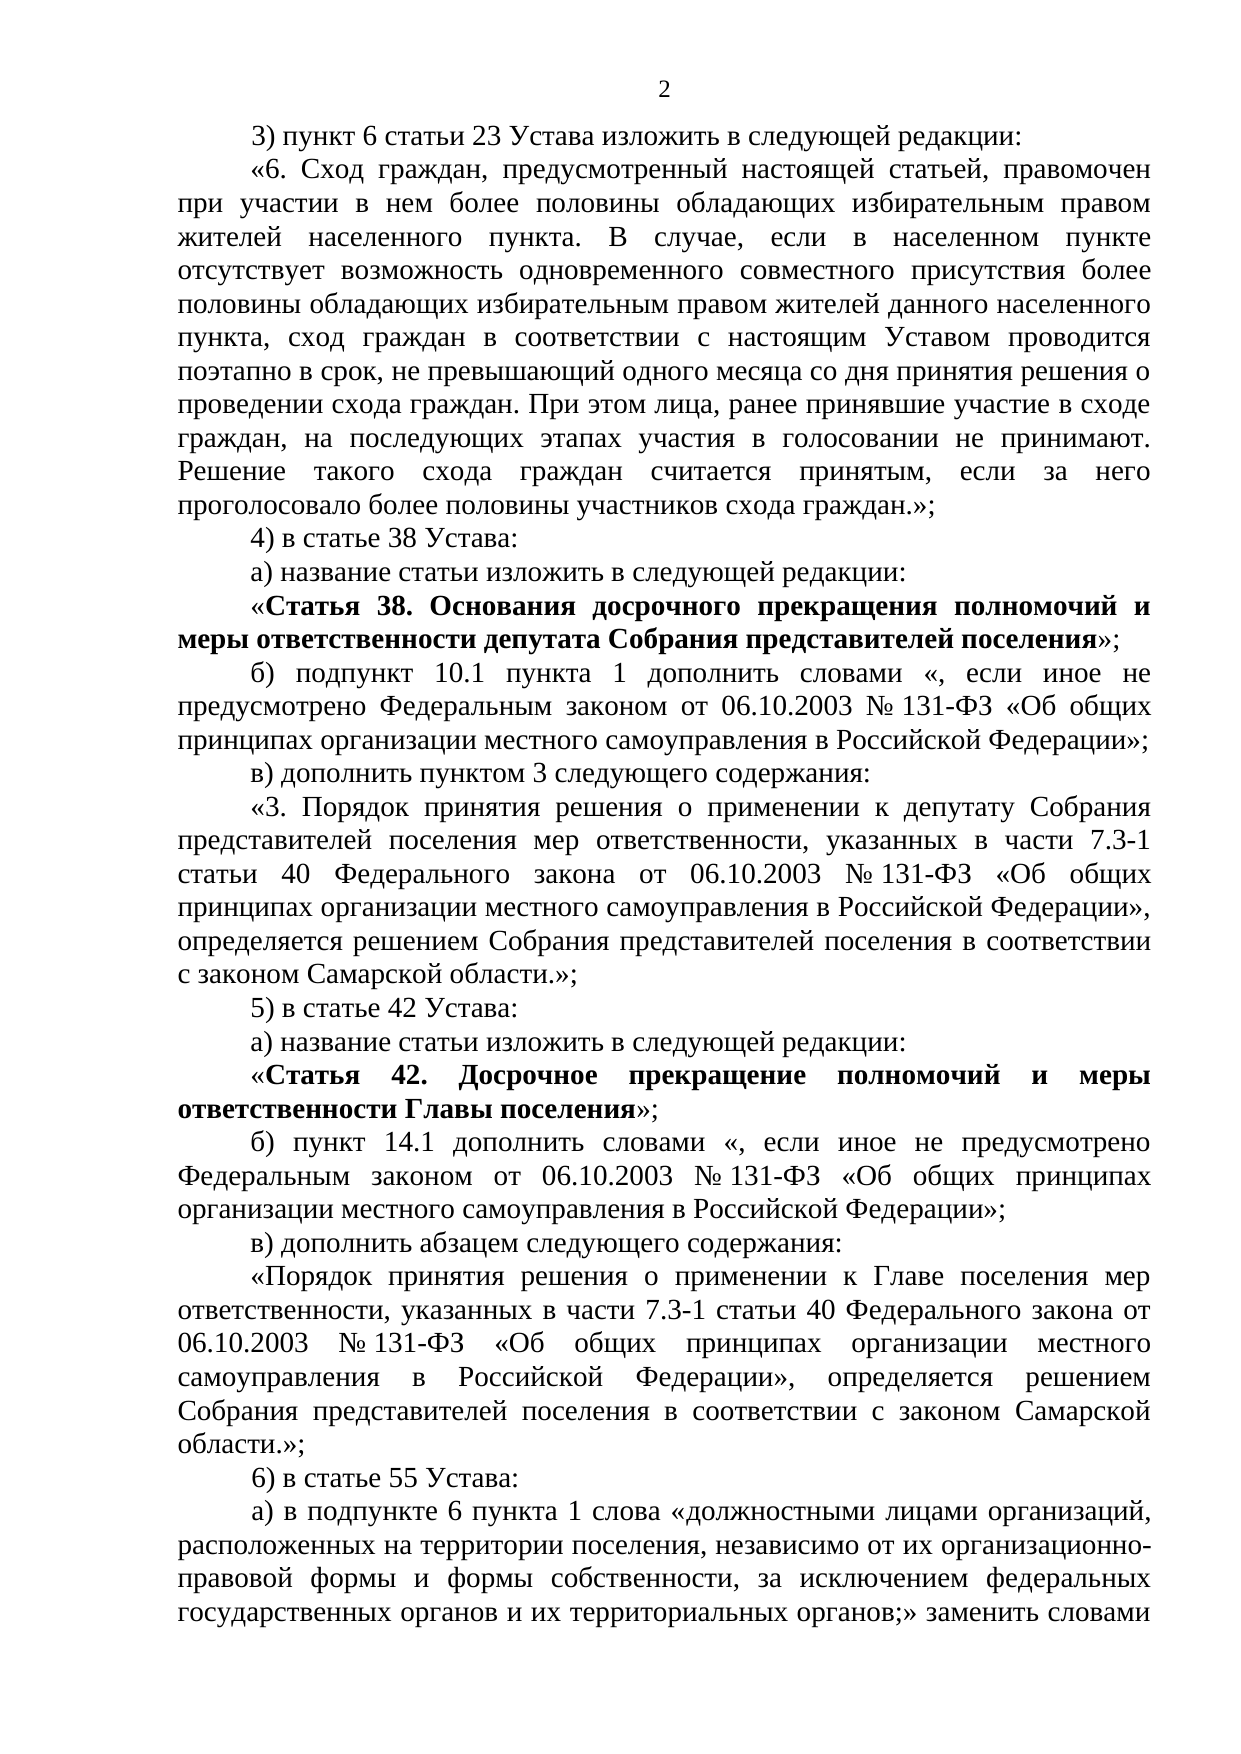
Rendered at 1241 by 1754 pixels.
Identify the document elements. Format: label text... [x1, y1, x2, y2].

text «Порядок принятия решения о применении к Главе поселения мер ответственности, указанных в части 7.3-1 статьи 40 Федерального закона от 06.10.2003 № 131-ФЗ «Об общих принципах организации местного самоуправления в Российской Федерации», определяется решением Собрания представителей поселения в соответствии с законом Самарской области.»; [177, 1258, 1152, 1460]
text в) дополнить абзацем следующего содержания: [177, 1225, 1152, 1258]
text 5) в статье 42 Устава: [177, 990, 1152, 1024]
text «6. Сход граждан, предусмотренный настоящей статьей, правомочен при участии в нем более половины обладающих избирательным правом жителей населенного пункта. В случае, если в населенном пункте отсутствует возможность одновременного совместного присутствия более половины обладающих избирательным правом жителей данного населенного пункта, сход граждан в соответствии с настоящим Уставом проводится поэтапно в срок, не превышающий одного месяца со дня принятия решения о проведении схода граждан. При этом лица, ранее принявшие участие в сходе граждан, на последующих этапах участия в голосовании не принимают. Решение такого схода граждан считается принятым, если за него проголосовало более половины участников схода граждан.»; [177, 152, 1152, 521]
text «Статья 38. Основания досрочного прекращения полномочий и меры ответственности депутата Собрания представителей поселения»; [177, 588, 1152, 655]
text «3. Порядок принятия решения о применении к депутату Собрания представителей поселения мер ответственности, указанных в части 7.3-1 статьи 40 Федерального закона от 06.10.2003 № 131-ФЗ «Об общих принципах организации местного самоуправления в Российской Федерации», определяется решением Собрания представителей поселения в соответствии с законом Самарской области.»; [177, 789, 1152, 990]
text 6) в статье 55 Устава: [177, 1460, 1152, 1493]
text 3) пункт 6 статьи 23 Устава изложить в следующей редакции: [177, 118, 1152, 152]
text в) дополнить пунктом 3 следующего содержания: [177, 755, 1152, 789]
text а) название статьи изложить в следующей редакции: [177, 554, 1152, 588]
text б) пункт 14.1 дополнить словами «, если иное не предусмотрено Федеральным законом от 06.10.2003 № 131-ФЗ «Об общих принципах организации местного самоуправления в Российской Федерации»; [177, 1124, 1152, 1225]
text 4) в статье 38 Устава: [177, 521, 1152, 554]
text а) название статьи изложить в следующей редакции: [177, 1024, 1152, 1057]
text б) подпункт 10.1 пункта 1 дополнить словами «, если иное не предусмотрено Федеральным законом от 06.10.2003 № 131-ФЗ «Об общих принципах организации местного самоуправления в Российской Федерации»; [177, 655, 1152, 755]
text «Статья 42. Досрочное прекращение полномочий и меры ответственности Главы поселения»; [177, 1057, 1152, 1124]
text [177, 1493, 1152, 1627]
